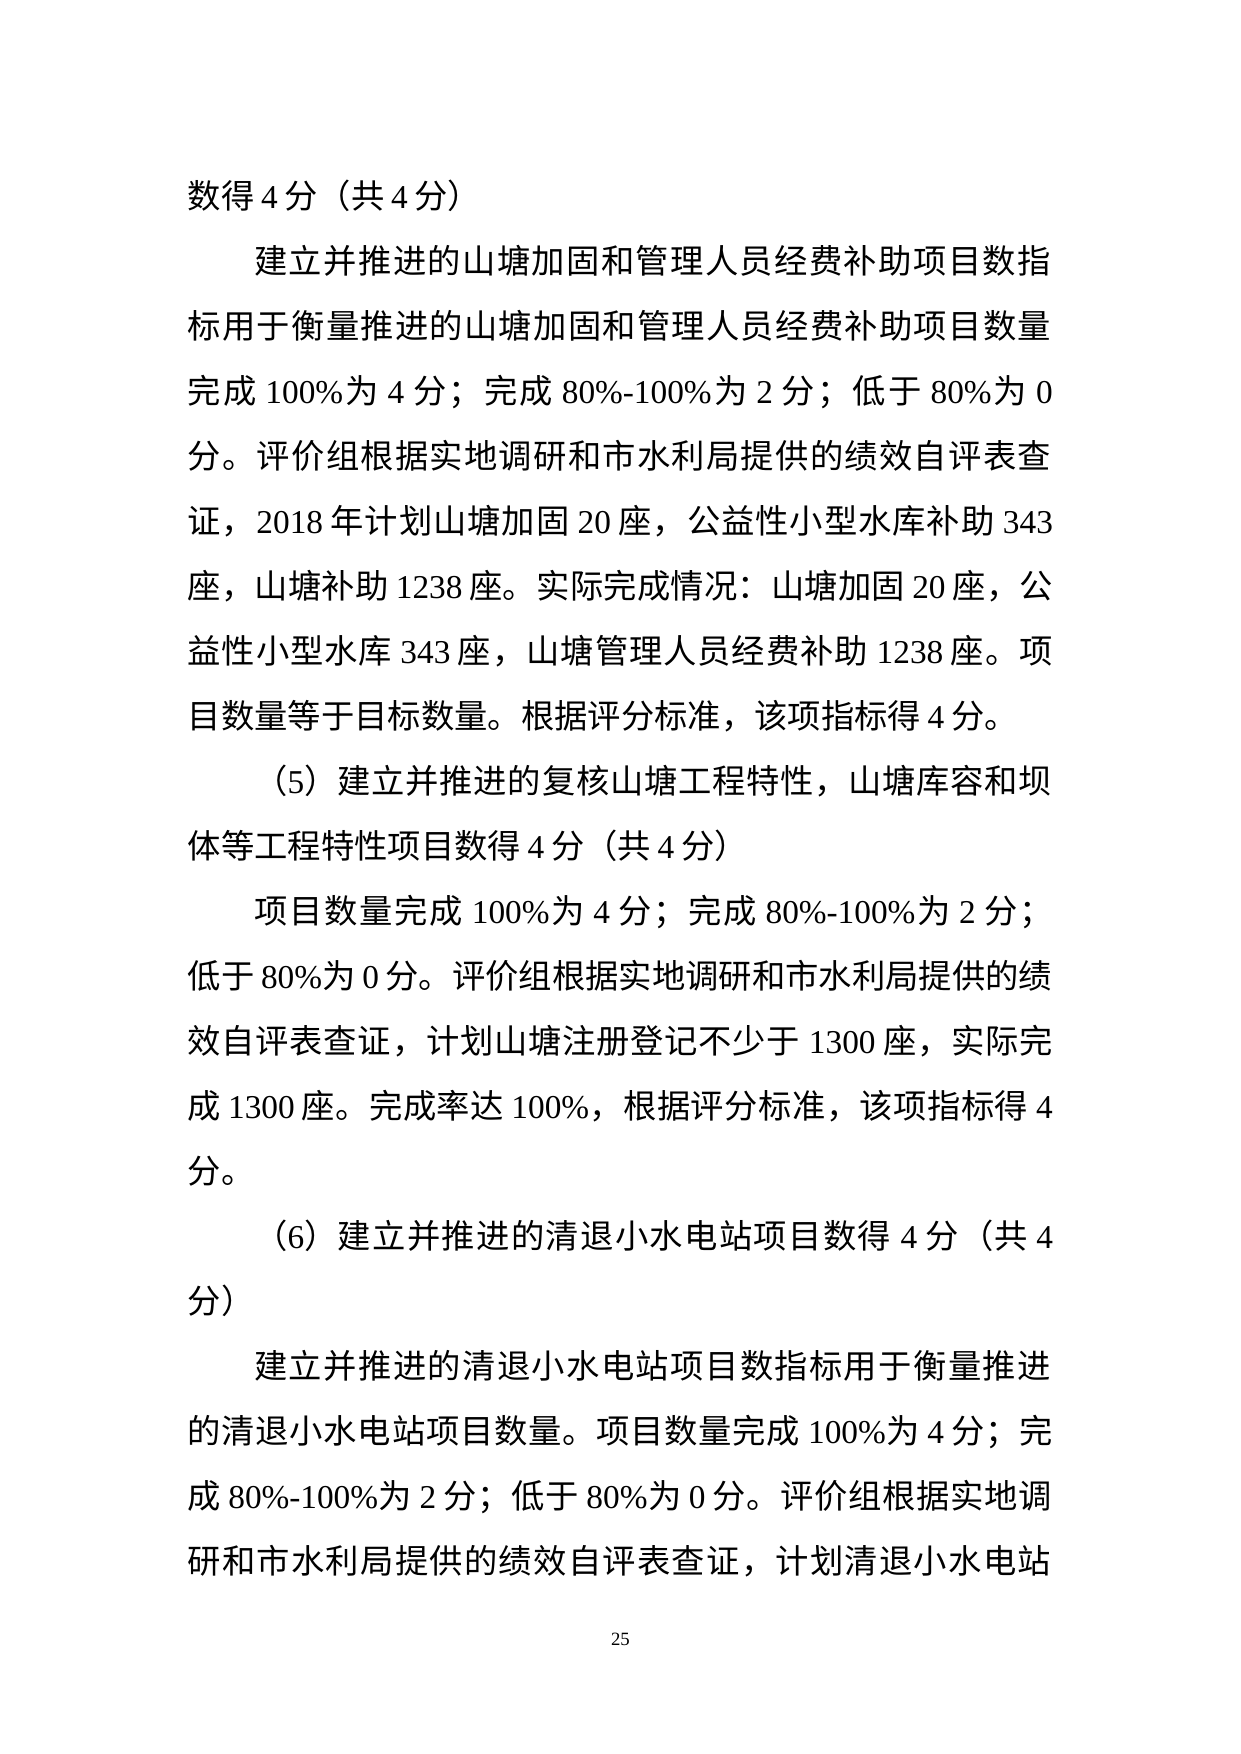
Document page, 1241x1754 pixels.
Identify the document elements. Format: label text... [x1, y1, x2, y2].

text 建立并推进的山塘加固和管理人员经费补助项目数指标用于衡量推进的山塘加固和管理人员经费补助项目数量。完成100%为4分；完成80%-100%为2分；低于80%为0分。评价组根据实地调研和市水利局提供的绩效自评表查证，2018年计划山塘加固20座，公益性小型水库补助343座，山塘补助1238座。实际完成情况：山塘加固20座，公益性小型水库343座，山塘管理人员经费补助1238座。项目数量等于目标数量。根据评分标准，该项指标得4分。 [187, 227, 1053, 747]
list 建立并推进的清退小水电站项目数得4分（共4分） [187, 1202, 1053, 1332]
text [187, 162, 1053, 227]
text 项目数量完成100%为4分；完成80%-100%为2分；低于80%为0分。评价组根据实地调研和市水利局提供的绩效自评表查证，计划山塘注册登记不少于1300座，实际完成1300座。完成率达100%，根据评分标准，该项指标得4分。 [187, 877, 1053, 1202]
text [187, 1332, 1053, 1592]
list 建立并推进的复核山塘工程特性，山塘库容和坝体等工程特性项目数得4分（共4分） [187, 747, 1053, 877]
